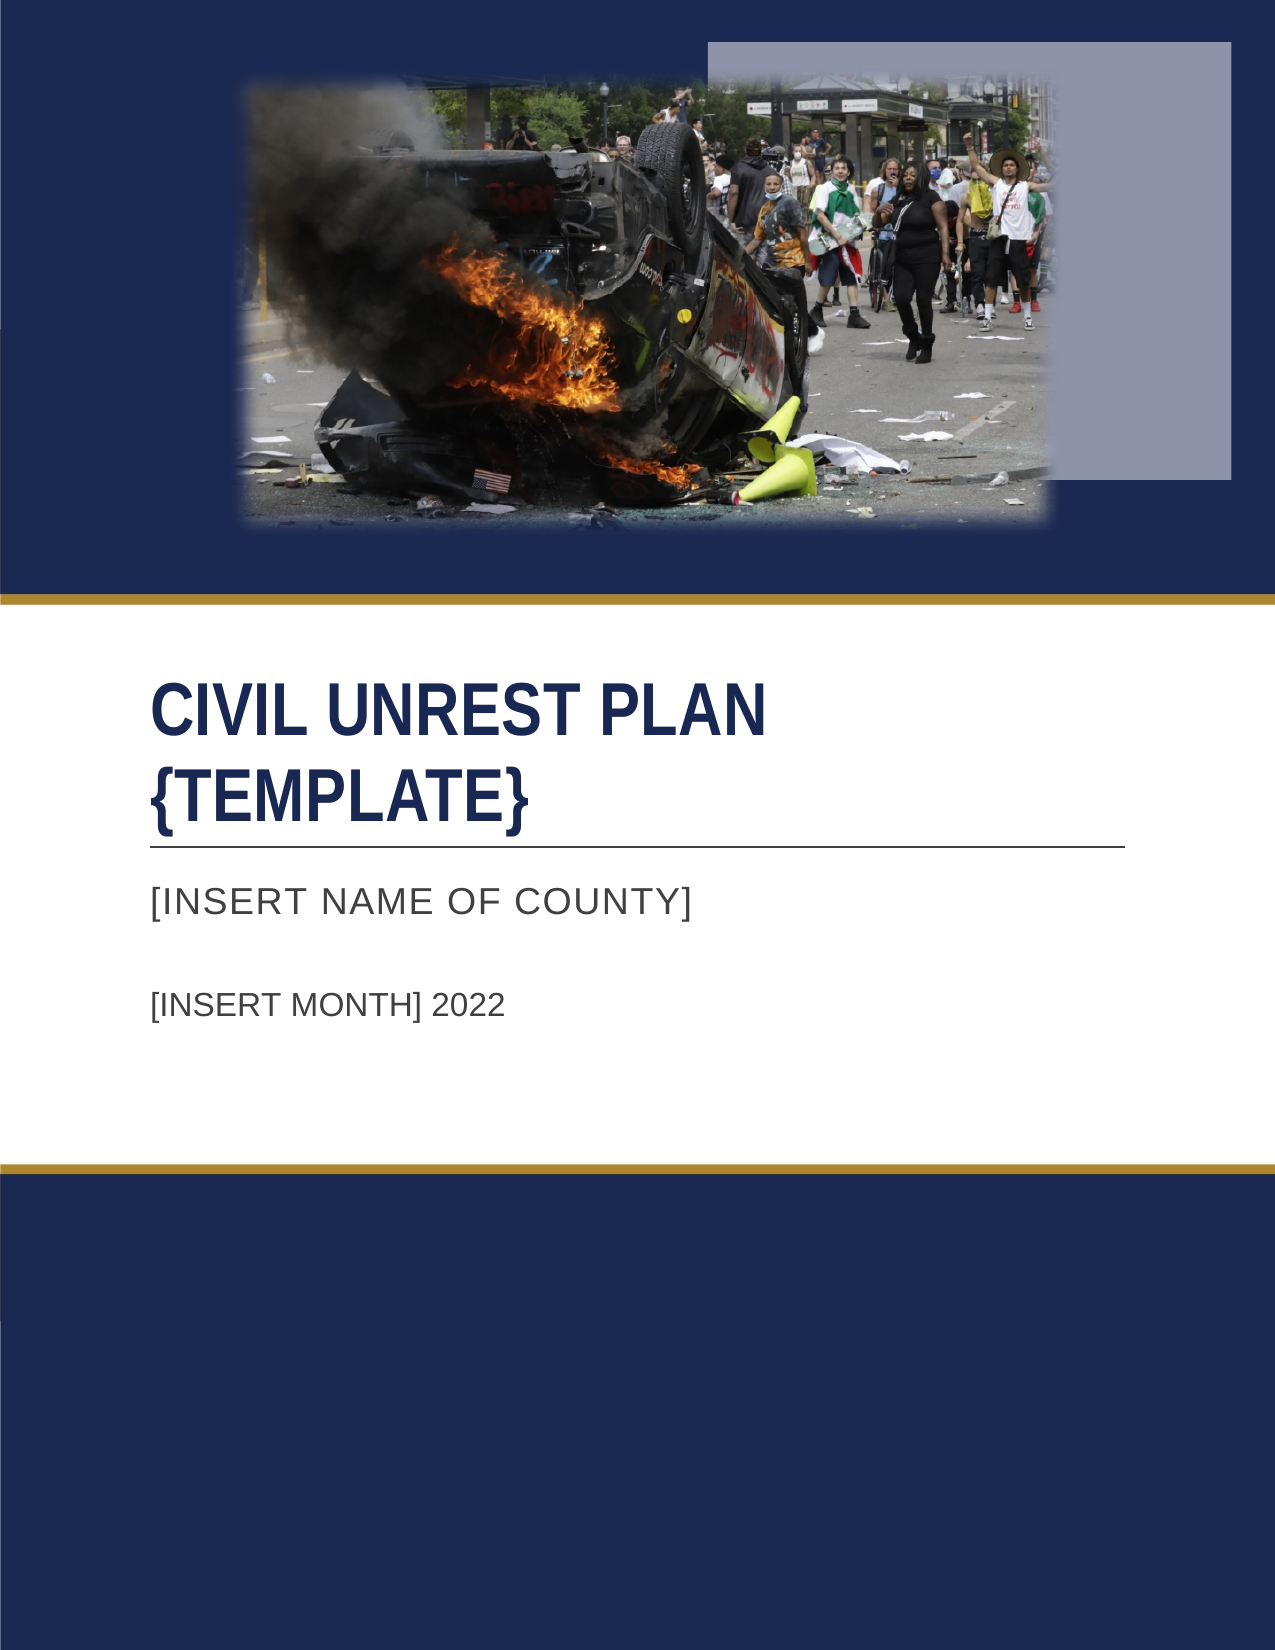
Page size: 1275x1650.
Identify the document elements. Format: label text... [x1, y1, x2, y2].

title Civil Unrest Plan {Template} [150, 665, 1125, 846]
picture [0, 0, 1275, 1650]
text [INSERT NAME OF COUNTY] [150, 879, 1125, 922]
text [INSERT MONTH] 2022 [150, 985, 1125, 1024]
